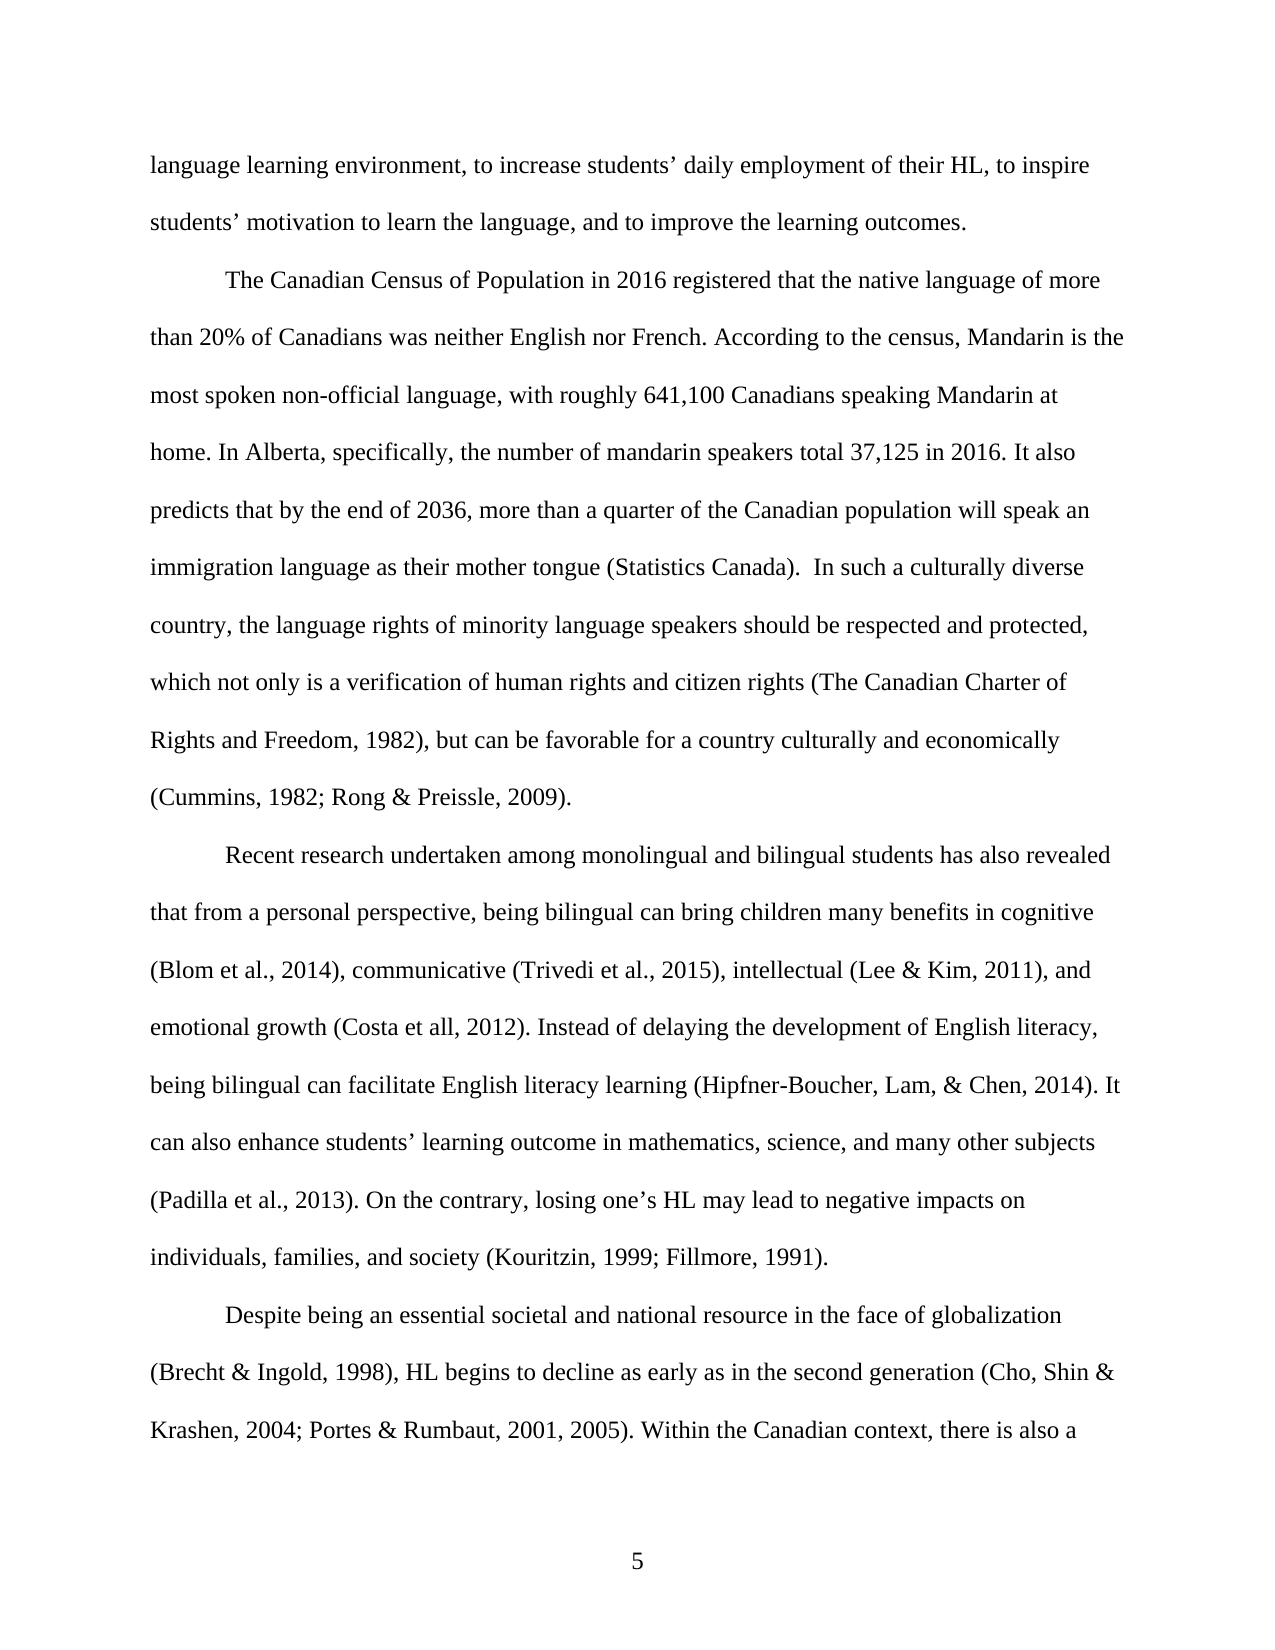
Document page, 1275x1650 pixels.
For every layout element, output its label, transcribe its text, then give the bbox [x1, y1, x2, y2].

text The Canadian Census of Population in 2016 registered that the native language of more than 20% of Canadians was neither English nor French. According to the census, Mandarin is the most spoken non-official language, with roughly 641,100 Canadians speaking Mandarin at home. In Alberta, specifically, the number of mandarin speakers total 37,125 in 2016. It also predicts that by the end of 2036, more than a quarter of the Canadian population will speak an immigration language as their mother tongue (Statistics Canada). In such a culturally diverse country, the language rights of minority language speakers should be respected and protected, which not only is a verification of human rights and citizen rights (The Canadian Charter of Rights and Freedom, 1982), but can be favorable for a country culturally and economically (Cummins, 1982; Rong & Preissle, 2009). [150, 265, 1125, 811]
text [150, 1300, 1125, 1444]
text Recent research undertaken among monolingual and bilingual students has also revealed that from a personal perspective, being bilingual can bring children many benefits in cognitive (Blom et al., 2014), communicative (Trivedi et al., 2015), intellectual (Lee & Kim, 2011), and emotional growth (Costa et all, 2012). Instead of delaying the development of English literacy, being bilingual can facilitate English literacy learning (Hipfner-Boucher, Lam, & Chen, 2014). It can also enhance students’ learning outcome in mathematics, science, and many other subjects (Padilla et al., 2013). On the contrary, losing one’s HL may lead to negative impacts on individuals, families, and society (Kouritzin, 1999; Fillmore, 1991). [150, 840, 1125, 1271]
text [150, 150, 1125, 236]
